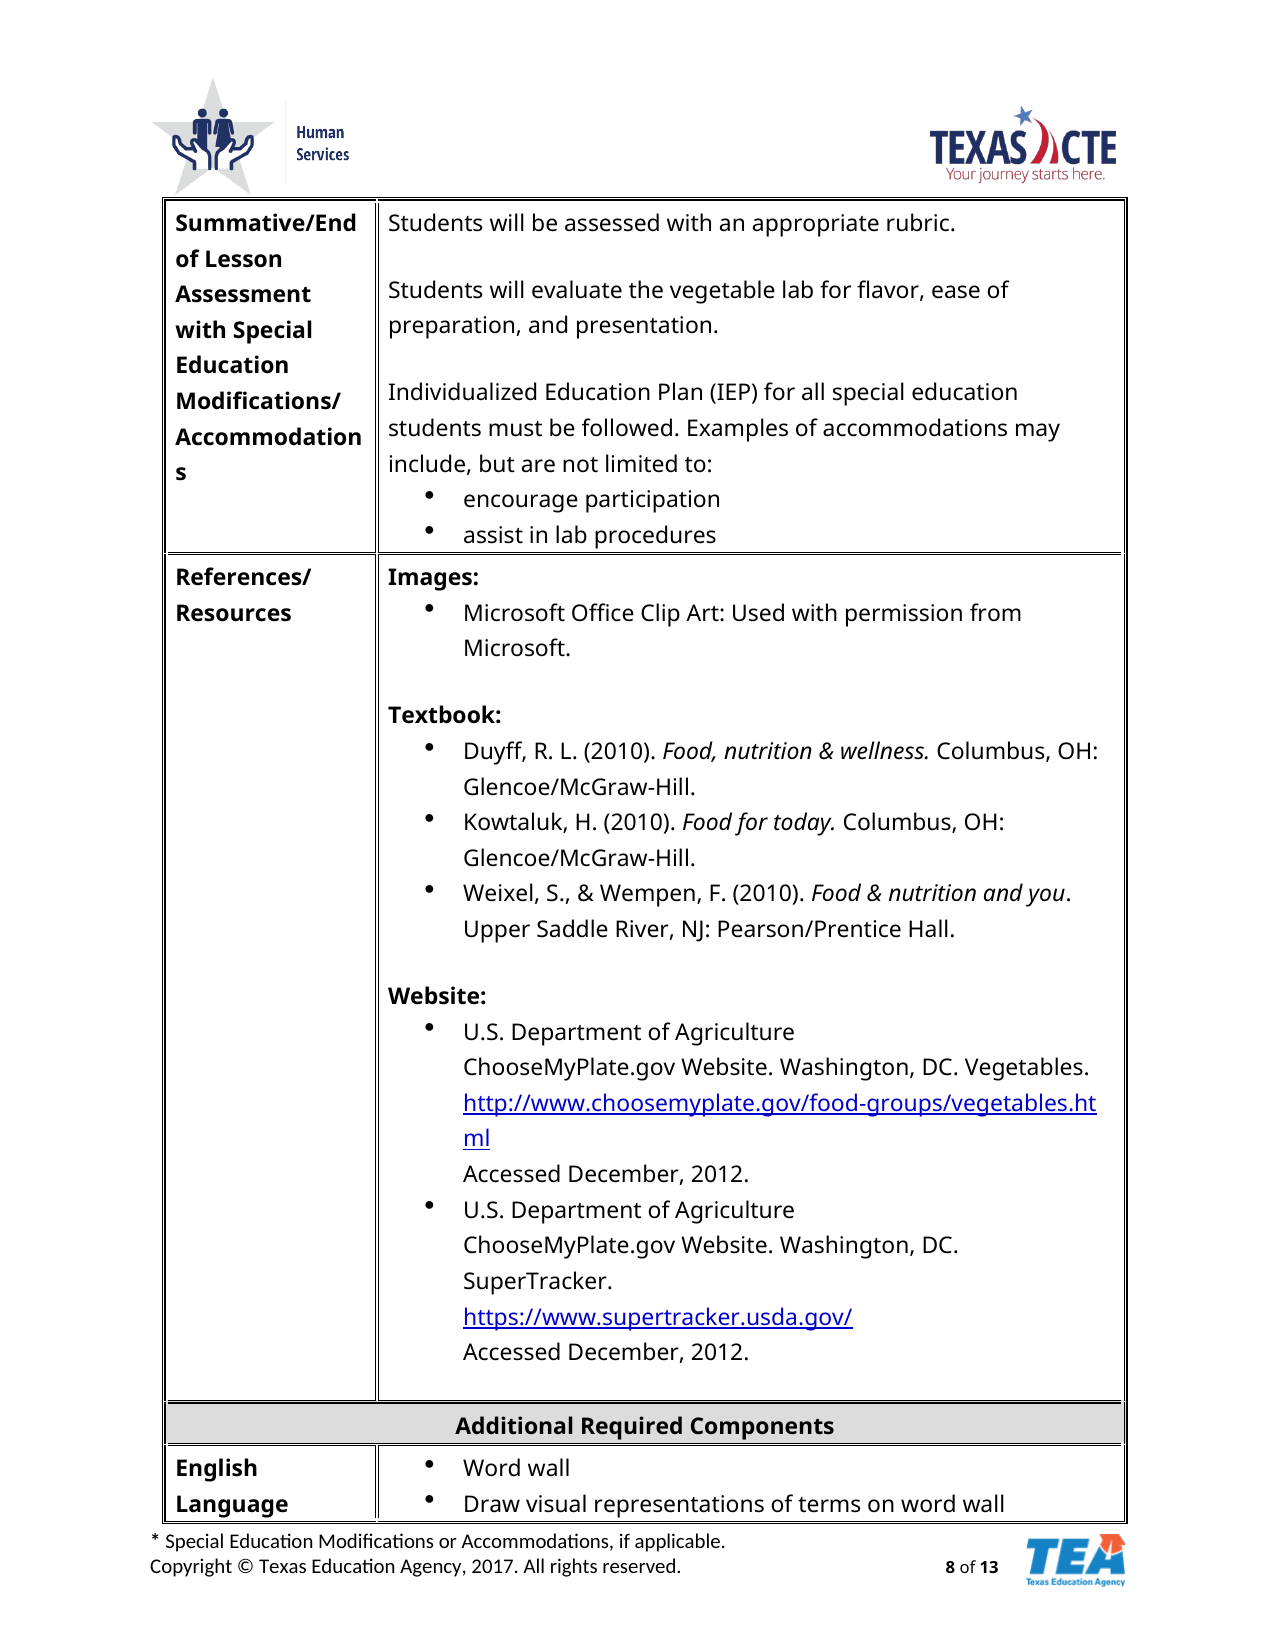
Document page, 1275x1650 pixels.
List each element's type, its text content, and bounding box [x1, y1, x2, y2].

table_cell References/ Resources [166, 552, 375, 1400]
table_cell Summative/End of Lesson Assessment with Special Education Modifications/ Accommodations [164, 198, 377, 552]
table_cell Students will be assessed with an appropriate rubric. Students will evaluate the vegetable lab for flavor, ease of preparation, and presentation. Individualized Education Plan (IEP) for all special education students must be followed. Examples of accommodations may include, but are not limited to: encourage participation assist in lab procedures [377, 200, 1124, 552]
picture [150, 75, 404, 198]
table_cell English Language Proficiency Standards (ELPS) Strategies [166, 1443, 377, 1521]
table_cell Images: Microsoft Office Clip Art: Used with permission from Microsoft. Textbook: Duyff, R. L. (2010). Food, nutrition & wellness. Columbus, OH: Glencoe/McGraw-Hill. Kowtaluk, H. (2010). Food for today. Columbus, OH: Glencoe/McGraw-Hill. Weixel, S., & Wempen, F. (2010). Food & nutrition and you. Upper Saddle River, NJ: Pearson/Prentice Hall. Website: U.S. Department of Agriculture ChooseMyPlate.gov Website. Washington, DC. Vegetables. http://www.choosemyplate.gov/food-groups/vegetables.html Accessed December, 2012. U.S. Department of Agriculture ChooseMyPlate.gov Website. Washington, DC. SuperTracker. https://www.supertracker.usda.gov/ Accessed December, 2012. [379, 552, 1124, 1400]
picture [910, 95, 1136, 194]
table_cell Additional Required Components [164, 1400, 1126, 1443]
picture [1026, 1534, 1125, 1587]
